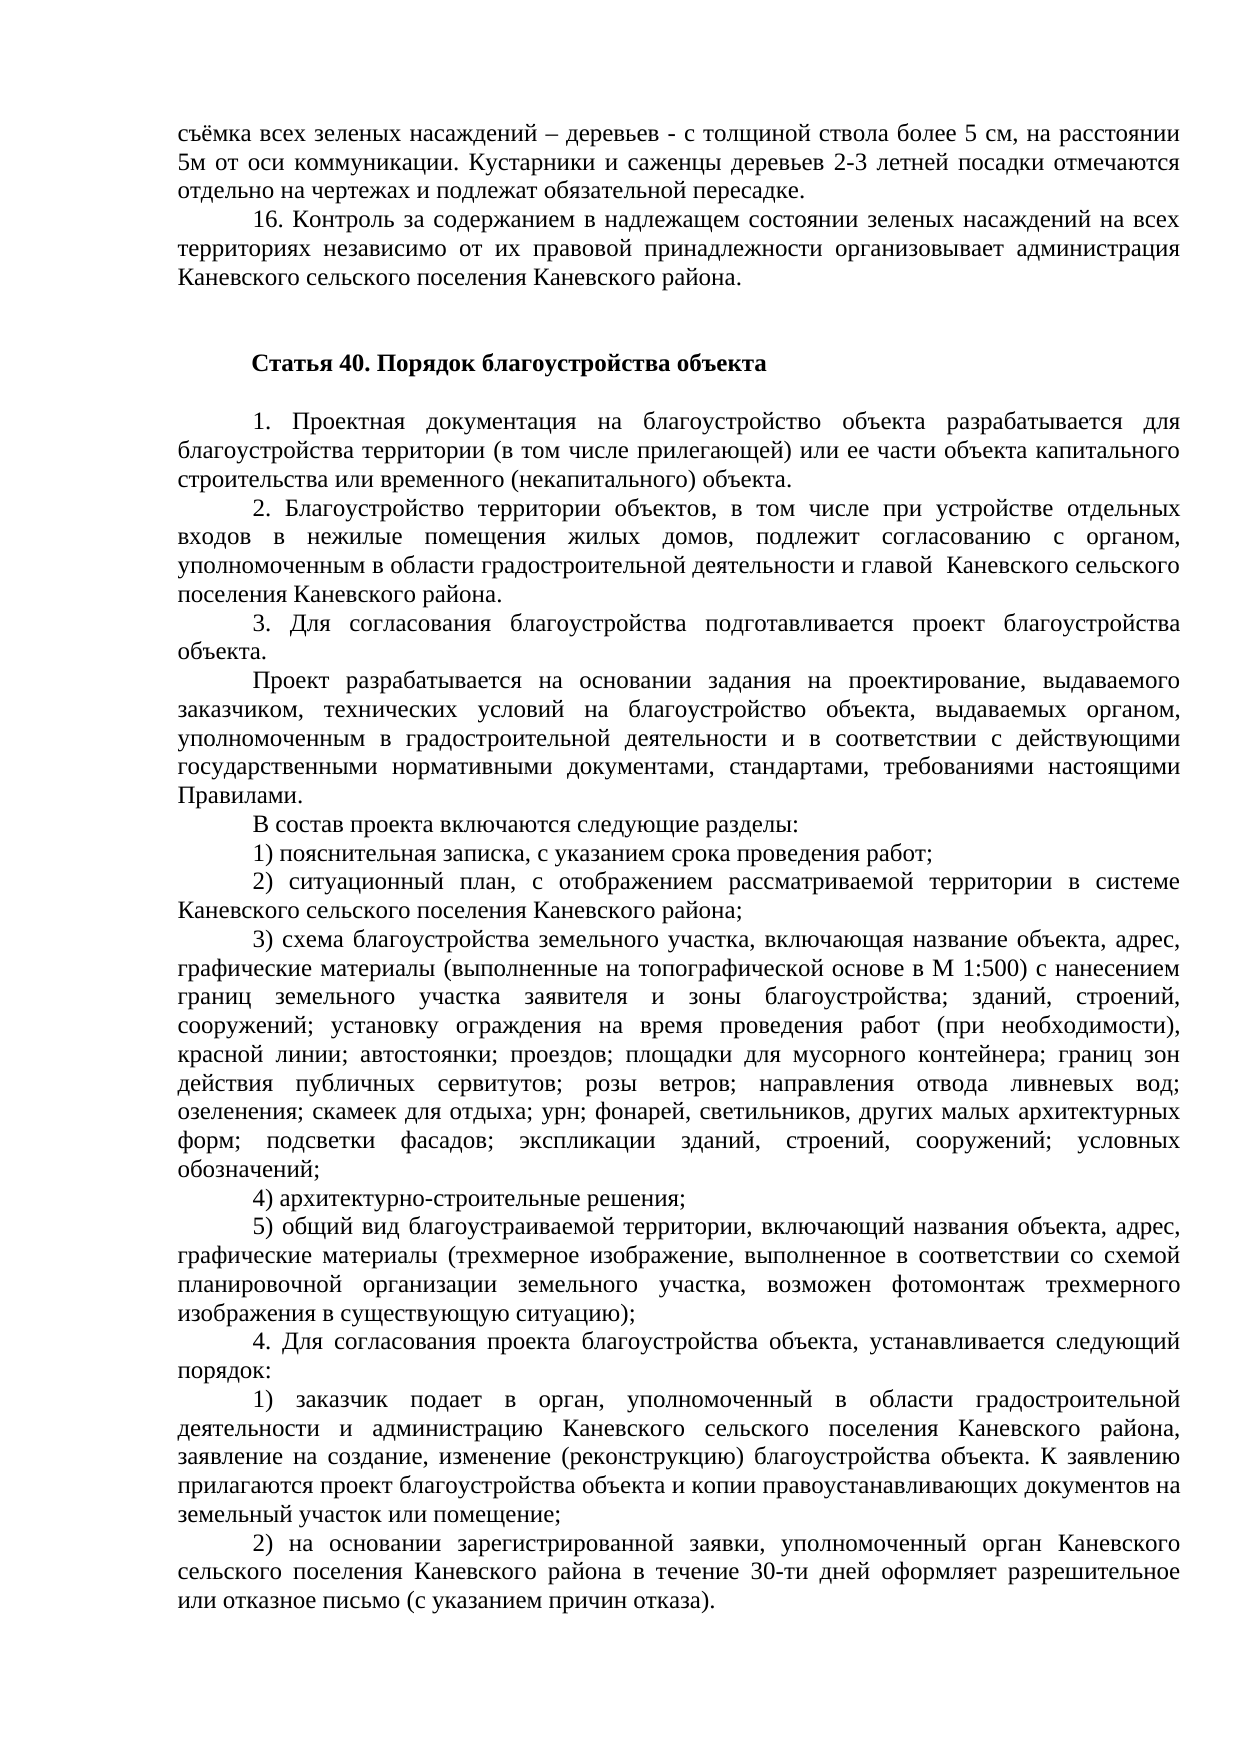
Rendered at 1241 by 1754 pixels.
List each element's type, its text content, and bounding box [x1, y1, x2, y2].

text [177, 118, 1181, 204]
text 2. Благоустройство территории объектов, в том числе при устройстве отдельных входов в нежилые помещения жилых домов, подлежит согласованию с органом, уполномоченным в области градостроительной деятельности и главой Каневского сельского поселения Каневского района. [177, 493, 1181, 608]
text 2) ситуационный план, с отображением рассматриваемой территории в системе Каневского сельского поселения Каневского района; [177, 866, 1181, 924]
text 4) архитектурно-строительные решения; [177, 1183, 1181, 1211]
text 4. Для согласования проекта благоустройства объекта, устанавливается следующий порядок: [177, 1326, 1181, 1384]
text 16. Контроль за содержанием в надлежащем состоянии зеленых насаждений на всех территориях независимо от их правовой принадлежности организовывает администрация Каневского сельского поселения Каневского района. [177, 204, 1181, 291]
text 2) на основании зарегистрированной заявки, уполномоченный орган Каневского сельского поселения Каневского района в течение 30-ти дней оформляет разрешительное или отказное письмо (с указанием причин отказа). [177, 1528, 1181, 1614]
text Статья 40. Порядок благоустройства объекта [177, 348, 1181, 377]
text Проект разрабатывается на основании задания на проектирование, выдаваемого заказчиком, технических условий на благоустройство объекта, выдаваемых органом, уполномоченным в градостроительной деятельности и в соответствии с действующими государственными нормативными документами, стандартами, требованиями настоящими Правилами. [177, 665, 1181, 809]
text 3) схема благоустройства земельного участка, включающая название объекта, адрес, графические материалы (выполненные на топографической основе в М 1:500) с нанесением границ земельного участка заявителя и зоны благоустройства; зданий, строений, сооружений; установку ограждения на время проведения работ (при необходимости), красной линии; автостоянки; проездов; площадки для мусорного контейнера; границ зон действия публичных сервитутов; розы ветров; направления отвода ливневых вод; озеленения; скамеек для отдыха; урн; фонарей, светильников, других малых архитектурных форм; подсветки фасадов; экспликации зданий, строений, сооружений; условных обозначений; [177, 924, 1181, 1183]
text 3. Для согласования благоустройства подготавливается проект благоустройства объекта. [177, 608, 1181, 665]
text В состав проекта включаются следующие разделы: [177, 809, 1181, 838]
text 1) пояснительная записка, с указанием срока проведения работ; [177, 838, 1181, 866]
text 1) заказчик подает в орган, уполномоченный в области градостроительной деятельности и администрацию Каневского сельского поселения Каневского района, заявление на создание, изменение (реконструкцию) благоустройства объекта. К заявлению прилагаются проект благоустройства объекта и копии правоустанавливающих документов на земельный участок или помещение; [177, 1384, 1181, 1528]
text 5) общий вид благоустраиваемой территории, включающий названия объекта, адрес, графические материалы (трехмерное изображение, выполненное в соответствии со схемой планировочной организации земельного участка, возможен фотомонтаж трехмерного изображения в существующую ситуацию); [177, 1211, 1181, 1326]
text 1. Проектная документация на благоустройство объекта разрабатывается для благоустройства территории (в том числе прилегающей) или ее части объекта капитального строительства или временного (некапитального) объекта. [177, 406, 1181, 493]
